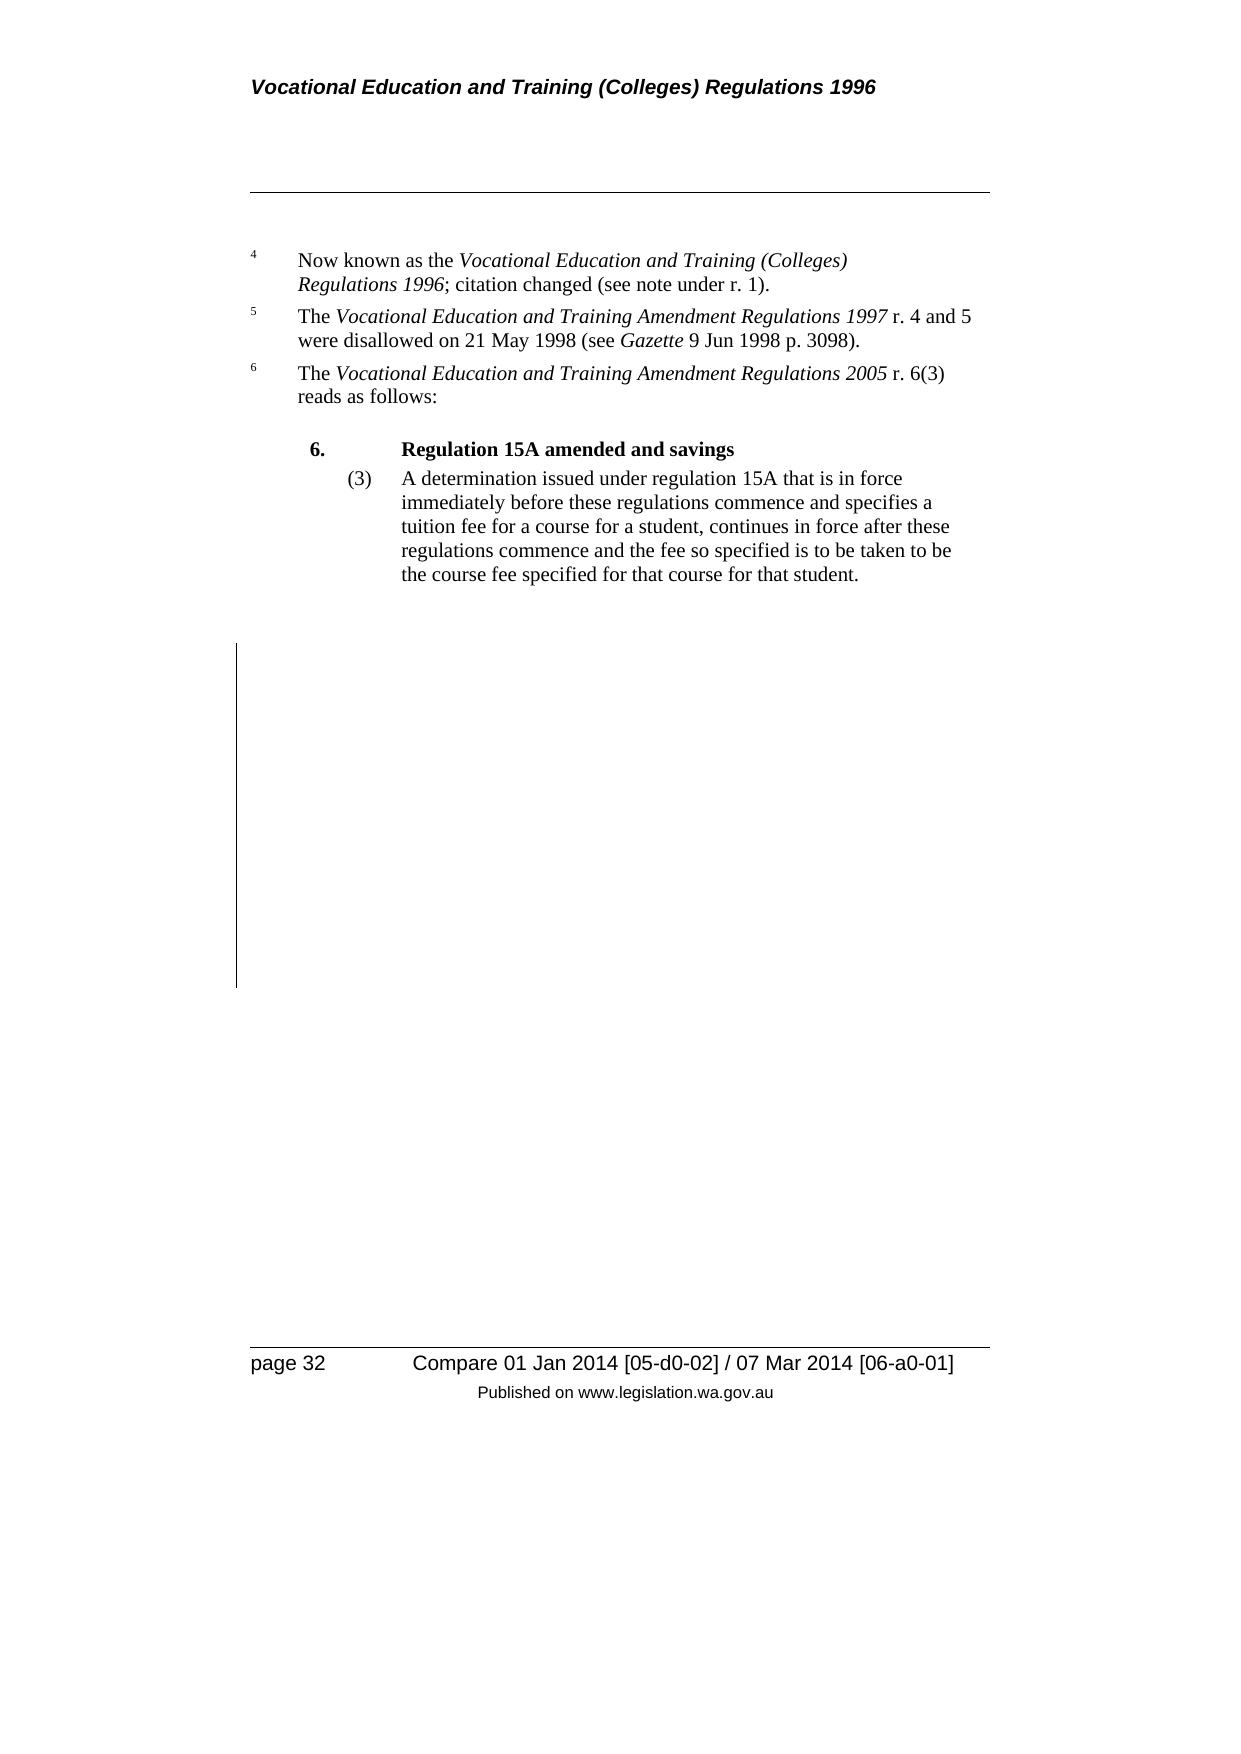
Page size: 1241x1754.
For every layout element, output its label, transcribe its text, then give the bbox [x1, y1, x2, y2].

text (3) A determination issued under regulation 15A that is in force immediately before these regulations commence and specifies a tuition fee for a course for a student, continues in force after these regulations commence and the fee so specified is to be taken to be the course fee specified for that course for that student. [312, 466, 960, 586]
text 5 The Vocational Education and Training Amendment Regulations 1997 r. 4 and 5 were disallowed on 21 May 1998 (see Gazette 9 Jun 1998 p. 3098). [250, 304, 990, 352]
text 6 The Vocational Education and Training Amendment Regulations 2005 r. 6(3) reads as follows: [250, 360, 990, 408]
text 4 Now known as the Vocational Education and Training (Colleges) Regulations 1996; citation changed (see note under r. 1). [250, 247, 990, 296]
subtitle 6. Regulation 15A amended and savings [309, 437, 960, 461]
